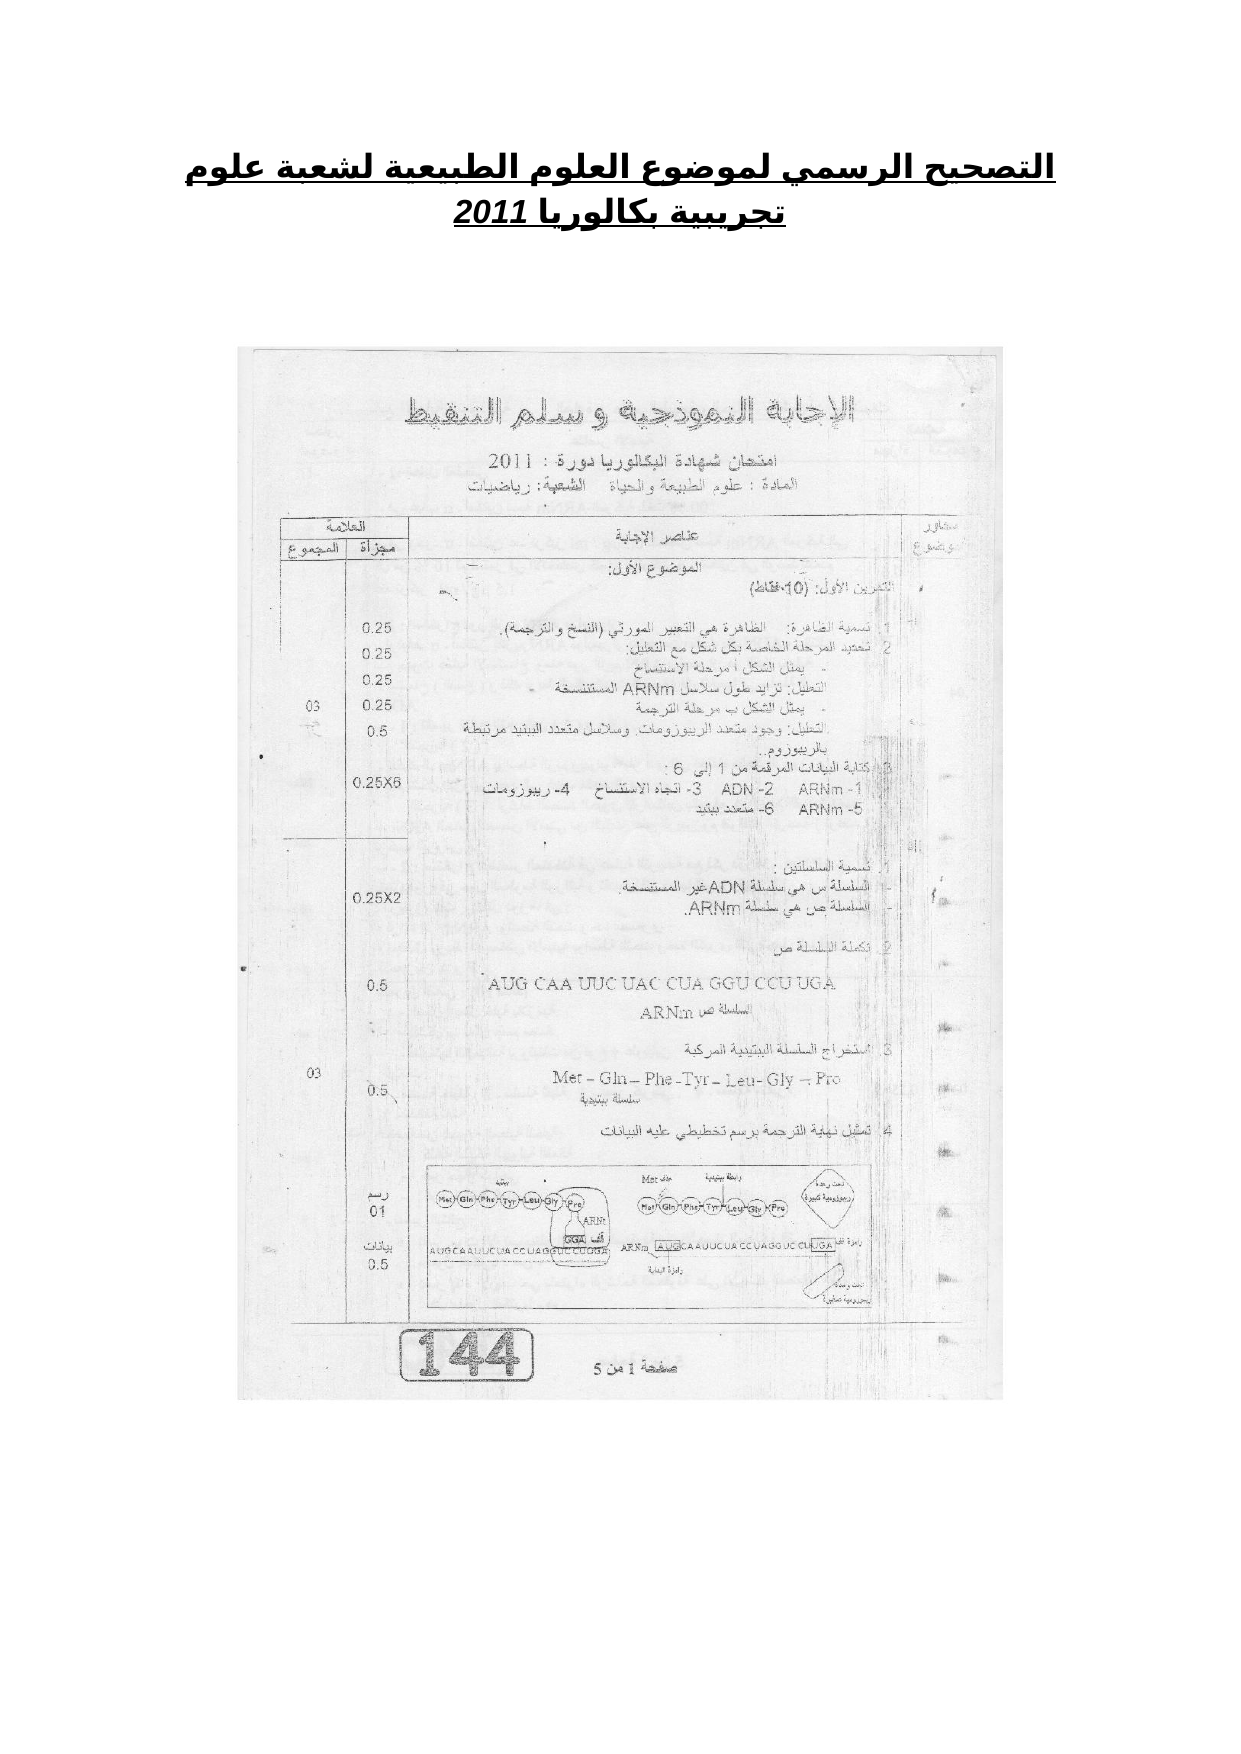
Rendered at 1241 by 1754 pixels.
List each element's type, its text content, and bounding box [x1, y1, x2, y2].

picture [147, 256, 1093, 1594]
text التصحيح الرسمي لموضوع العلوم الطبيعية لشعبة علوم تجريبية بكالوريا 2011 [148, 148, 1093, 230]
